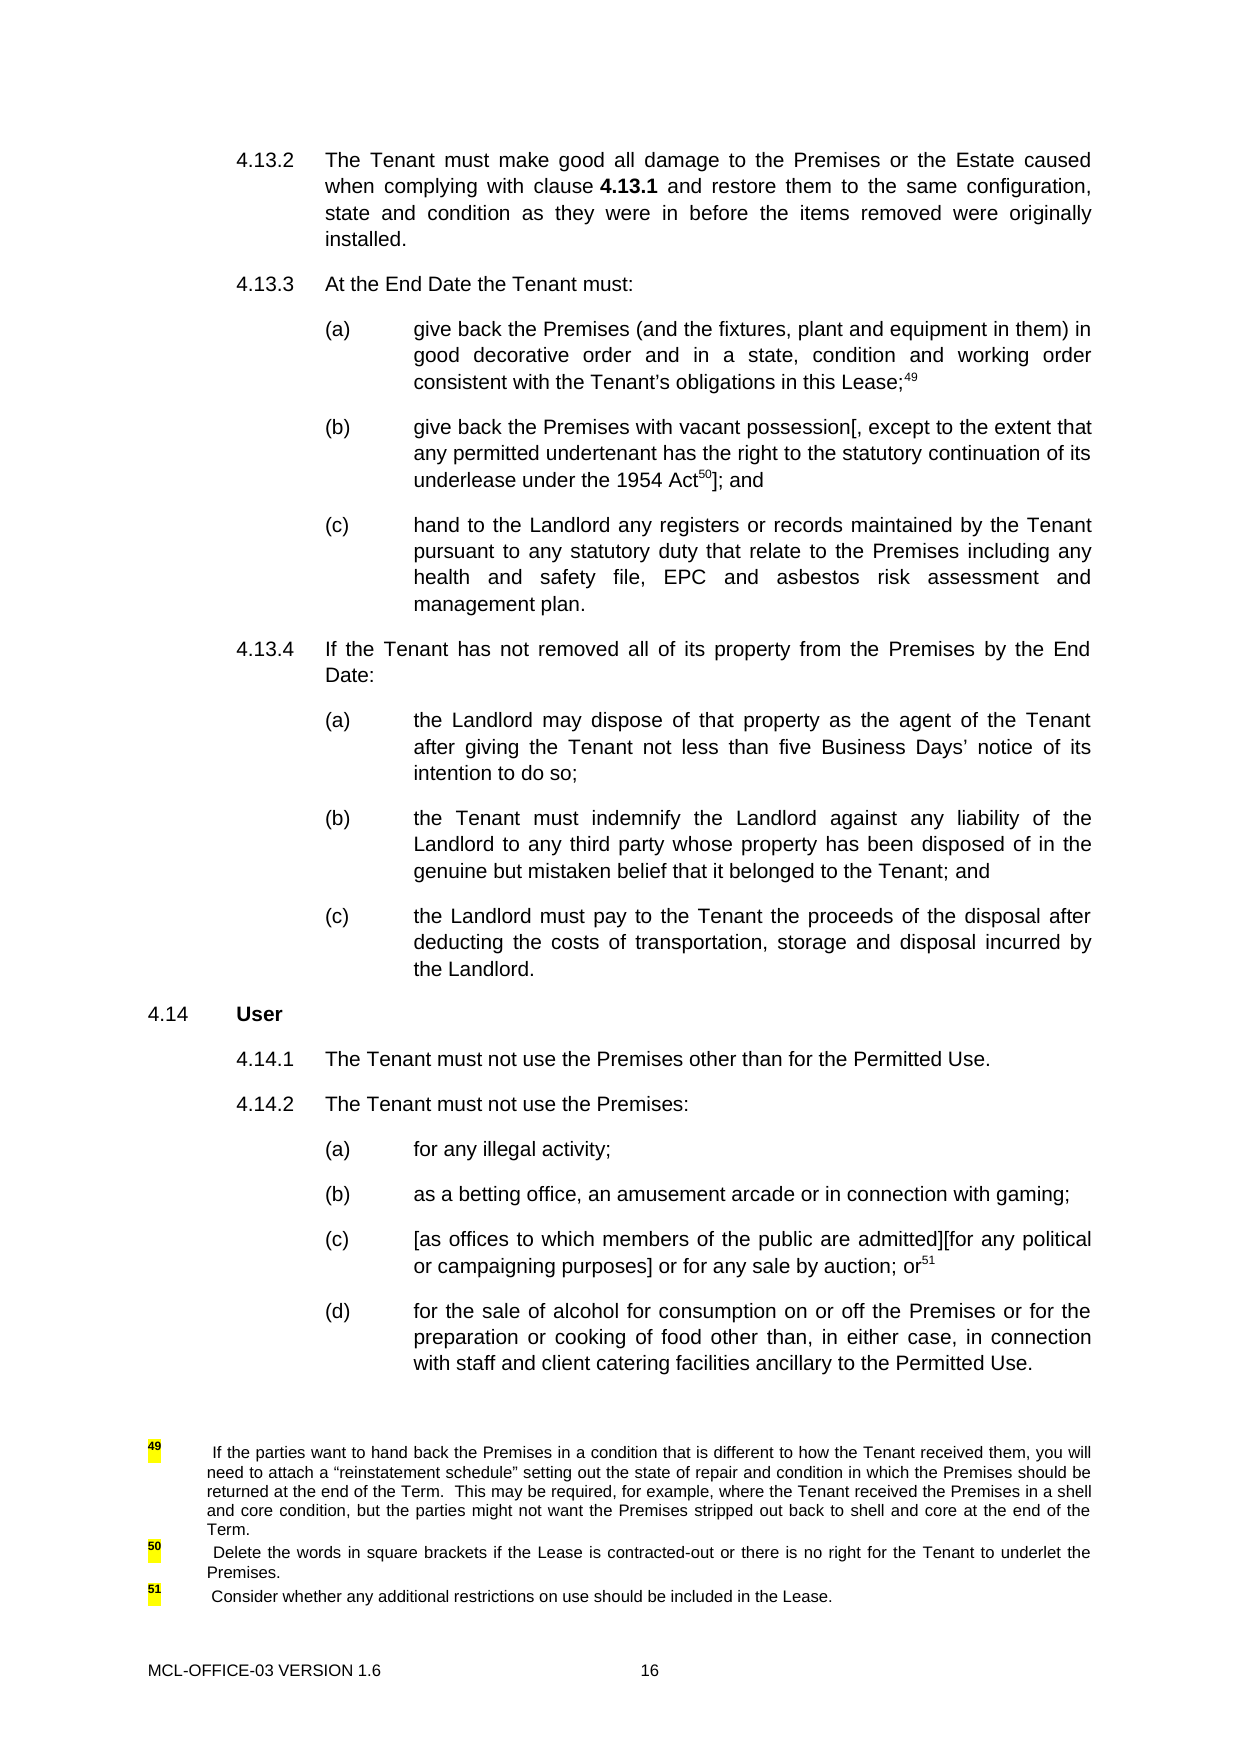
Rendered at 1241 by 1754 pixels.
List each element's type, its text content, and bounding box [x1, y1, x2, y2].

subtitle The Tenant must not use the Premises: [236, 1092, 1093, 1116]
subtitle User [148, 1002, 1093, 1026]
subtitle hand to the Landlord any registers or records maintained by the Tenant pursuant to any statutory duty that relate to the Premises including any health and safety file, EPC and asbestos risk assessment and management plan. [325, 512, 1093, 616]
subtitle give back the Premises with vacant possession[, except to the extent that any permitted undertenant has the right to the statutory continuation of its underlease under the 1954 Act]; and [325, 415, 1093, 491]
subtitle for the sale of alcohol for consumption on or off the Premises or for the preparation or cooking of food other than, in either case, in connection with staff and client catering facilities ancillary to the Permitted Use. [325, 1298, 1093, 1375]
subtitle The Tenant must not use the Premises other than for the Permitted Use. [236, 1047, 1093, 1071]
subtitle The Tenant must make good all damage to the Premises or the Estate caused when complying with clause 4.13.1 and restore them to the same configuration, state and condition as they were in before the items removed were originally installed. [236, 148, 1093, 251]
subtitle At the End Date the Tenant must: [236, 272, 1093, 296]
subtitle the Landlord may dispose of that property as the agent of the Tenant after giving the Tenant not less than five Business Days’ notice of its intention to do so; [325, 708, 1093, 785]
subtitle the Landlord must pay to the Tenant the proceeds of the disposal after deducting the costs of transportation, storage and disposal incurred by the Landlord. [325, 904, 1093, 980]
subtitle give back the Premises (and the fixtures, plant and equipment in them) in good decorative order and in a state, condition and working order consistent with the Tenant’s obligations in this Lease; [325, 317, 1093, 393]
subtitle for any illegal activity; [325, 1137, 1093, 1161]
subtitle the Tenant must indemnify the Landlord against any liability of the Landlord to any third party whose property has been disposed of in the genuine but mistaken belief that it belonged to the Tenant; and [325, 806, 1093, 883]
subtitle as a betting office, an amusement arcade or in connection with gaming; [325, 1182, 1093, 1206]
subtitle [as offices to which members of the public are admitted][for any political or campaigning purposes] or for any sale by auction; or [325, 1227, 1093, 1277]
subtitle If the Tenant has not removed all of its property from the Premises by the End Date: [236, 637, 1093, 687]
